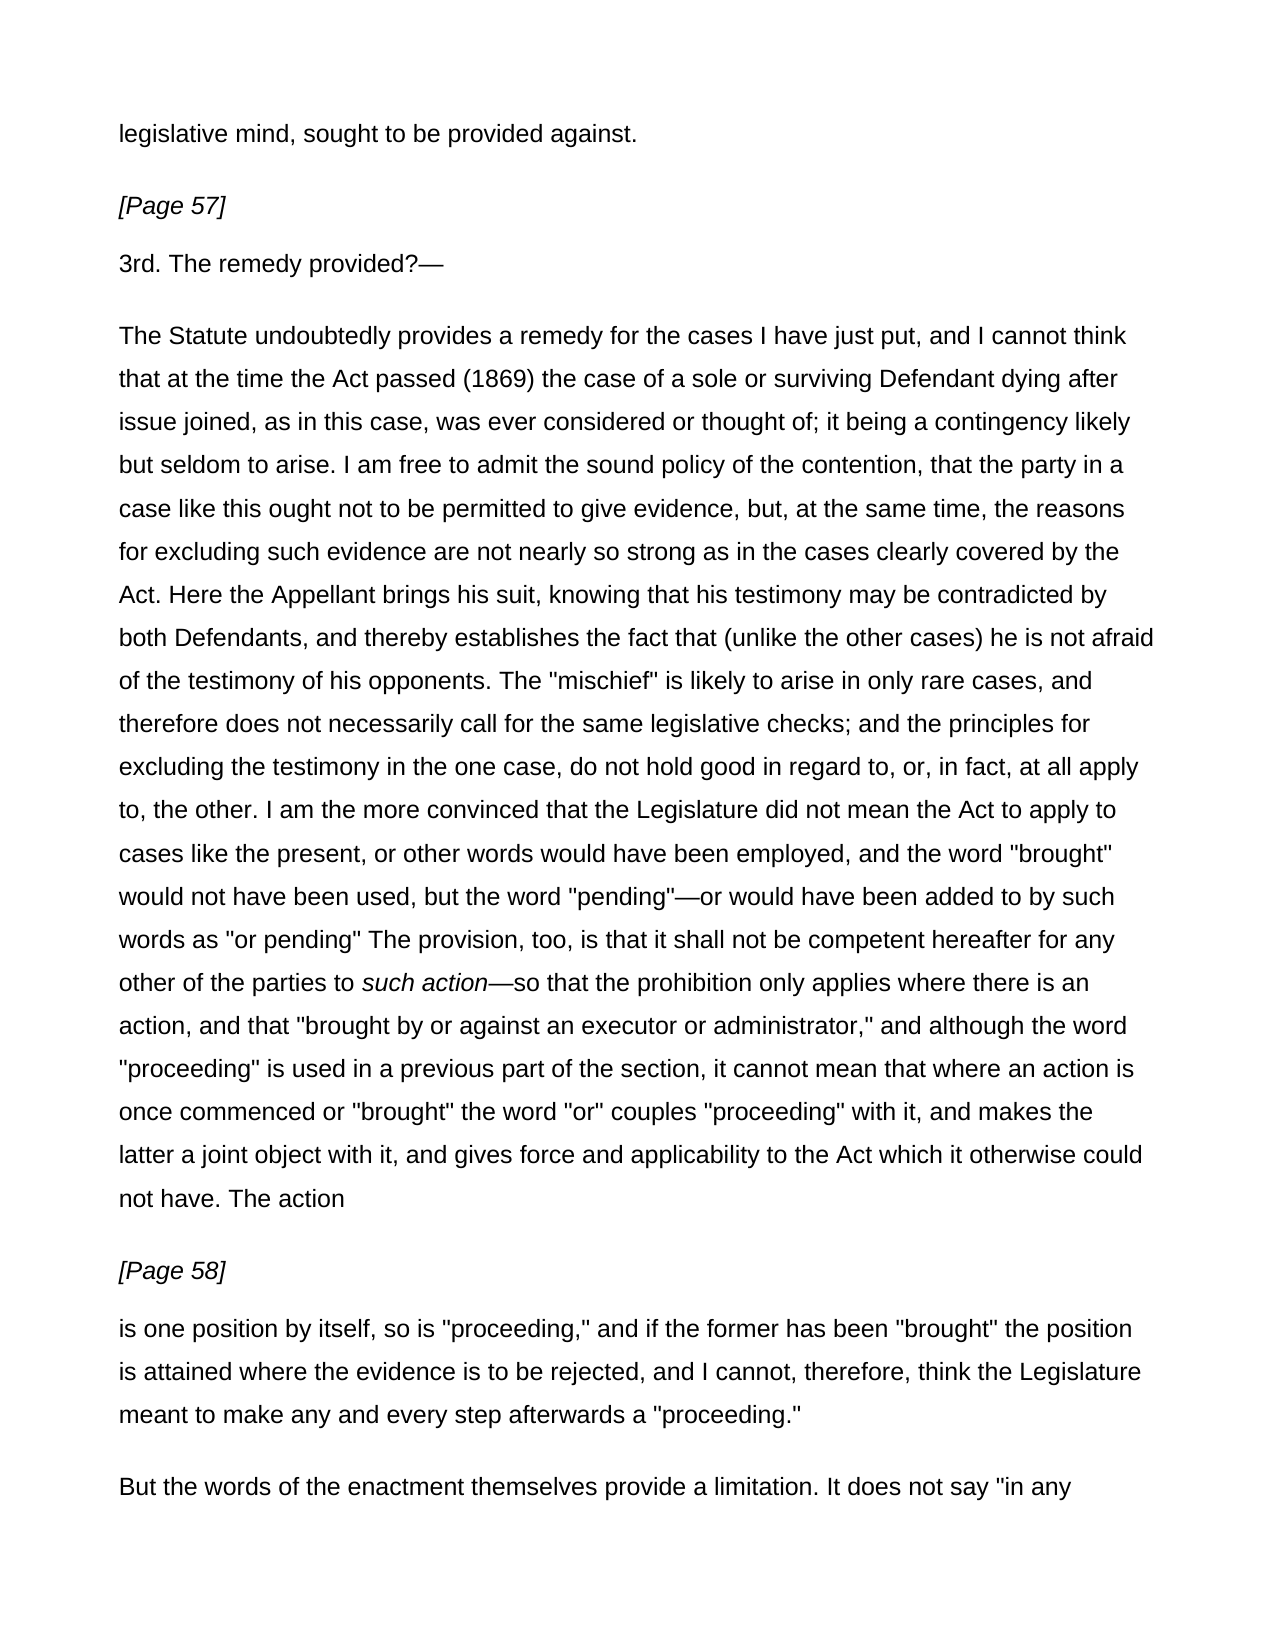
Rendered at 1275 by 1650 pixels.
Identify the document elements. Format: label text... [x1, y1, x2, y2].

text 3rd. The remedy provided?— [118, 249, 1156, 277]
text [Page 57] [118, 191, 1156, 219]
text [118, 1472, 1156, 1501]
text is one position by itself, so is "proceeding," and if the former has been "brought" the position is attained where the evidence is to be rejected, and I cannot, therefore, think the Legislature meant to make any and every step afterwards a "proceeding." [118, 1314, 1156, 1429]
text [118, 118, 1156, 147]
text [Page 58] [118, 1256, 1156, 1284]
text The Statute undoubtedly provides a remedy for the cases I have just put, and I cannot think that at the time the Act passed (1869) the case of a sole or surviving Defendant dying after issue joined, as in this case, was ever considered or thought of; it being a contingency likely but seldom to arise. I am free to admit the sound policy of the contention, that the party in a case like this ought not to be permitted to give evidence, but, at the same time, the reasons for excluding such evidence are not nearly so strong as in the cases clearly covered by the Act. Here the Appellant brings his suit, knowing that his testimony may be contradicted by both Defendants, and thereby establishes the fact that (unlike the other cases) he is not afraid of the testimony of his opponents. The "mischief" is likely to arise in only rare cases, and therefore does not necessarily call for the same legislative checks; and the principles for excluding the testimony in the one case, do not hold good in regard to, or, in fact, at all apply to, the other. I am the more convinced that the Legislature did not mean the Act to apply to cases like the present, or other words would have been employed, and the word "brought" would not have been used, but the word "pending"—or would have been added to by such words as "or pending" The provision, too, is that it shall not be competent hereafter for any other of the parties to such action—so that the prohibition only applies where there is an action, and that "brought by or against an executor or administrator," and although the word "proceeding" is used in a previous part of the section, it cannot mean that where an action is once commenced or "brought" the word "or" couples "proceeding" with it, and makes the latter a joint object with it, and gives force and applicability to the Act which it otherwise could not have. The action [118, 321, 1156, 1212]
